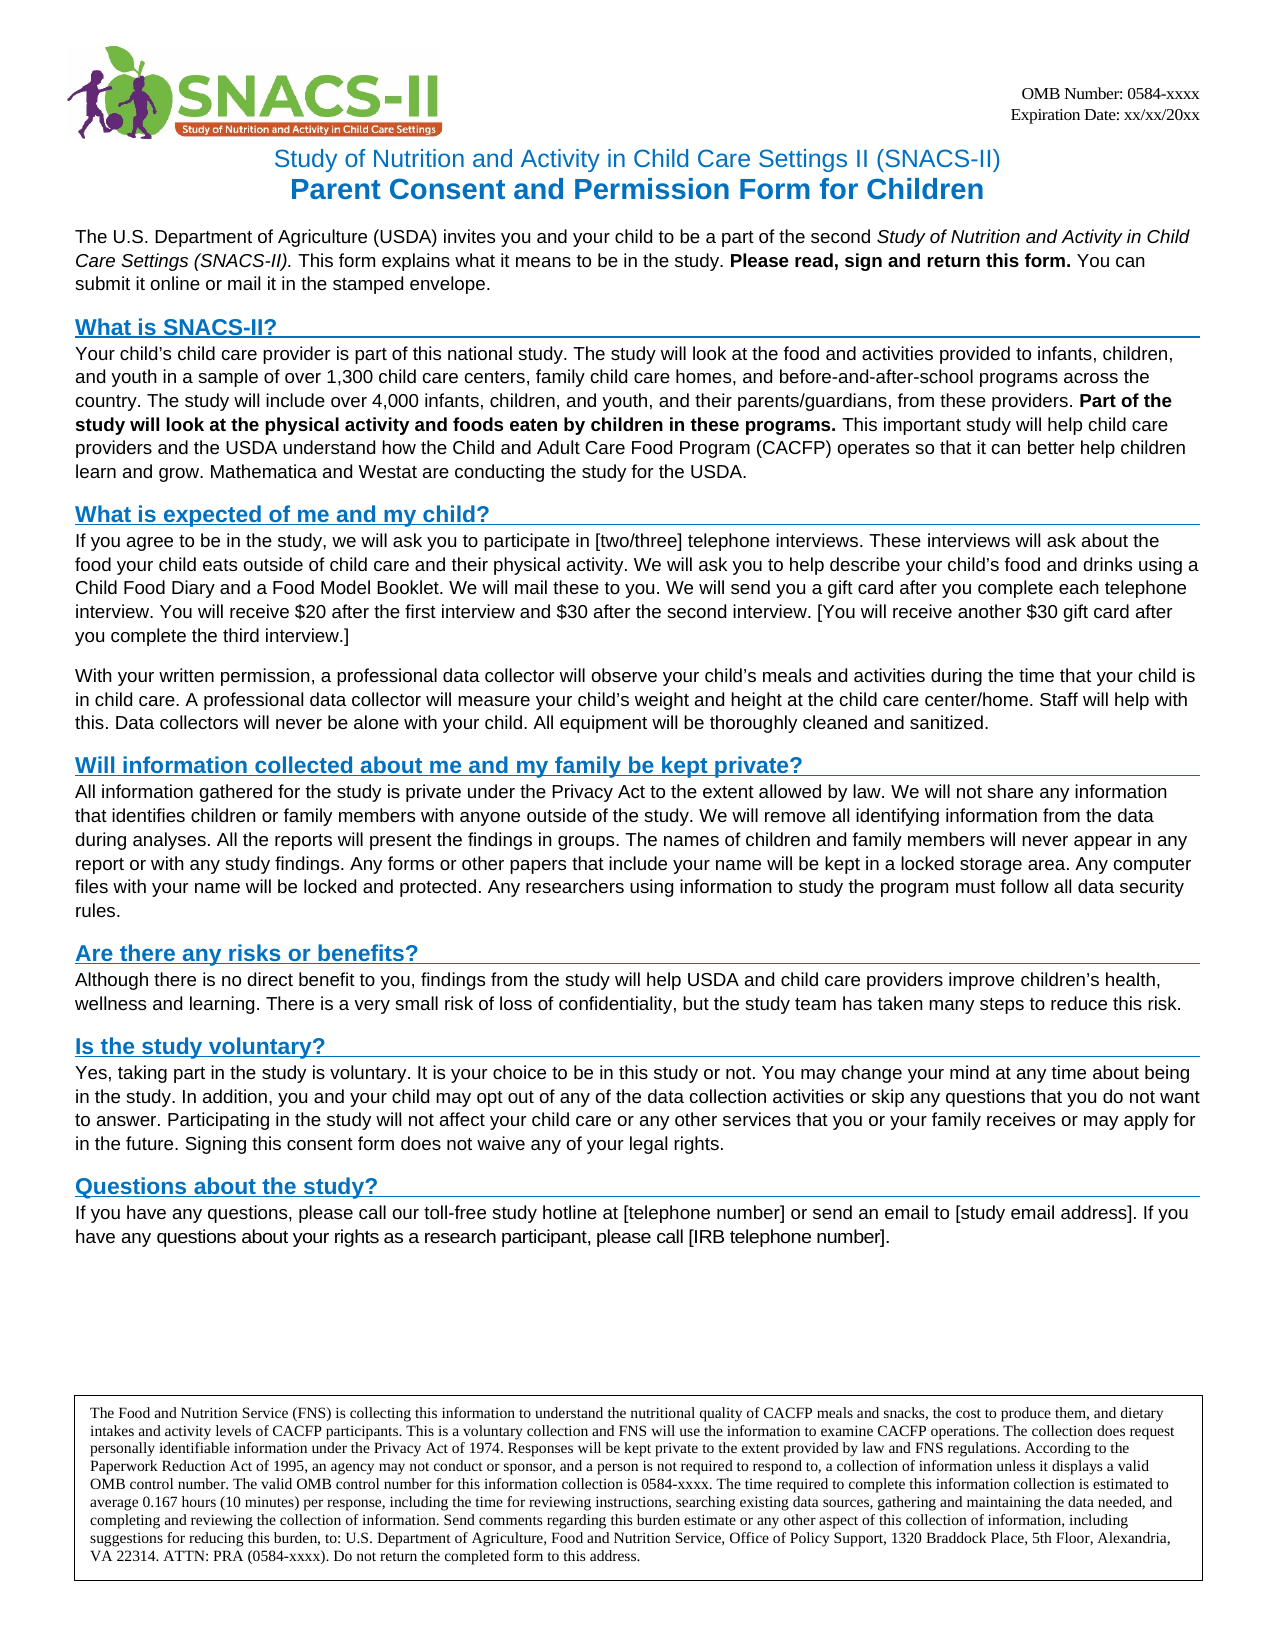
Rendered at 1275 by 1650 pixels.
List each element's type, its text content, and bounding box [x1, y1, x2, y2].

text If you have any questions, please call our toll-free study hotline at [telephone number] or send an email to [study email address]. If you have any questions about your rights as a research participant, please call [IRB telephone number]. [75, 1202, 1200, 1247]
text Yes, taking part in the study is voluntary. It is your choice to be in this study or not. You may change your mind at any time about being in the study. In addition, you and your child may opt out of any of the data collection activities or skip any questions that you do not want to answer. Participating in the study will not affect your child care or any other services that you or your family receives or may apply for in the future. Signing this consent form does not waive any of your legal rights. [75, 1062, 1200, 1154]
text What is SNACS-II? [75, 313, 1200, 336]
text Is the study voluntary? [75, 1033, 1200, 1056]
text All information gathered for the study is private under the Privacy Act to the extent allowed by law. We will not share any information that identifies children or family members with anyone outside of the study. We will remove all identifying information from the data during analyses. All the reports will present the findings in groups. The names of children and family members will never appear in any report or with any study findings. Any forms or other papers that include your name will be kept in a locked storage area. Any computer files with your name will be locked and protected. Any researchers using information to study the program must follow all data security rules. [75, 781, 1200, 921]
text Study of Nutrition and Activity in Child Care Settings II (SNACS-II) [75, 143, 1200, 172]
text The U.S. Department of Agriculture (USDA) invites you and your child to be a part of the second Study of Nutrition and Activity in Child Care Settings (SNACS-II). This form explains what it means to be in the study. Please read, sign and return this form. You can submit it online or mail it in the stamped envelope. [75, 226, 1200, 295]
text Questions about the study? [75, 1173, 1200, 1196]
text What is expected of me and my child? [75, 501, 1200, 524]
text Parent Consent and Permission Form for Children [75, 172, 1200, 206]
text Although there is no direct benefit to you, findings from the study will help USDA and child care providers improve children’s health, wellness and learning. There is a very small risk of loss of confidentiality, but the study team has taken many steps to reduce this risk. [75, 969, 1200, 1014]
text Will information collected about me and my family be kept private? [75, 752, 1200, 775]
text If you agree to be in the study, we will ask you to participate in [two/three] telephone interviews. These interviews will ask about the food your child eats outside of child care and their physical activity. We will ask you to help describe your child’s food and drinks using a Child Food Diary and a Food Model Booklet. We will mail these to you. We will send you a gift card after you complete each telephone interview. You will receive $20 after the first interview and $30 after the second interview. [You will receive another $30 gift card after you complete the third interview.] [75, 530, 1200, 646]
text With your written permission, a professional data collector will observe your child’s meals and activities during the time that your child is in child care. A professional data collector will measure your child’s weight and height at the child care center/home. Staff will help with this. Data collectors will never be alone with your child. All equipment will be thoroughly cleaned and sanitized. [75, 665, 1200, 734]
text Your child’s child care provider is part of this national study. The study will look at the food and activities provided to infants, children, and youth in a sample of over 1,300 child care centers, family child care homes, and before-and-after-school programs across the country. The study will include over 4,000 infants, children, and youth, and their parents/guardians, from these providers. Part of the study will look at the physical activity and foods eaten by children in these programs. This important study will help child care providers and the USDA understand how the Child and Adult Care Food Program (CACFP) operates so that it can better help children learn and grow. Mathematica and Westat are conducting the study for the USDA. [75, 342, 1200, 482]
text Are there any risks or benefits? [75, 940, 1200, 963]
picture [67, 46, 443, 139]
